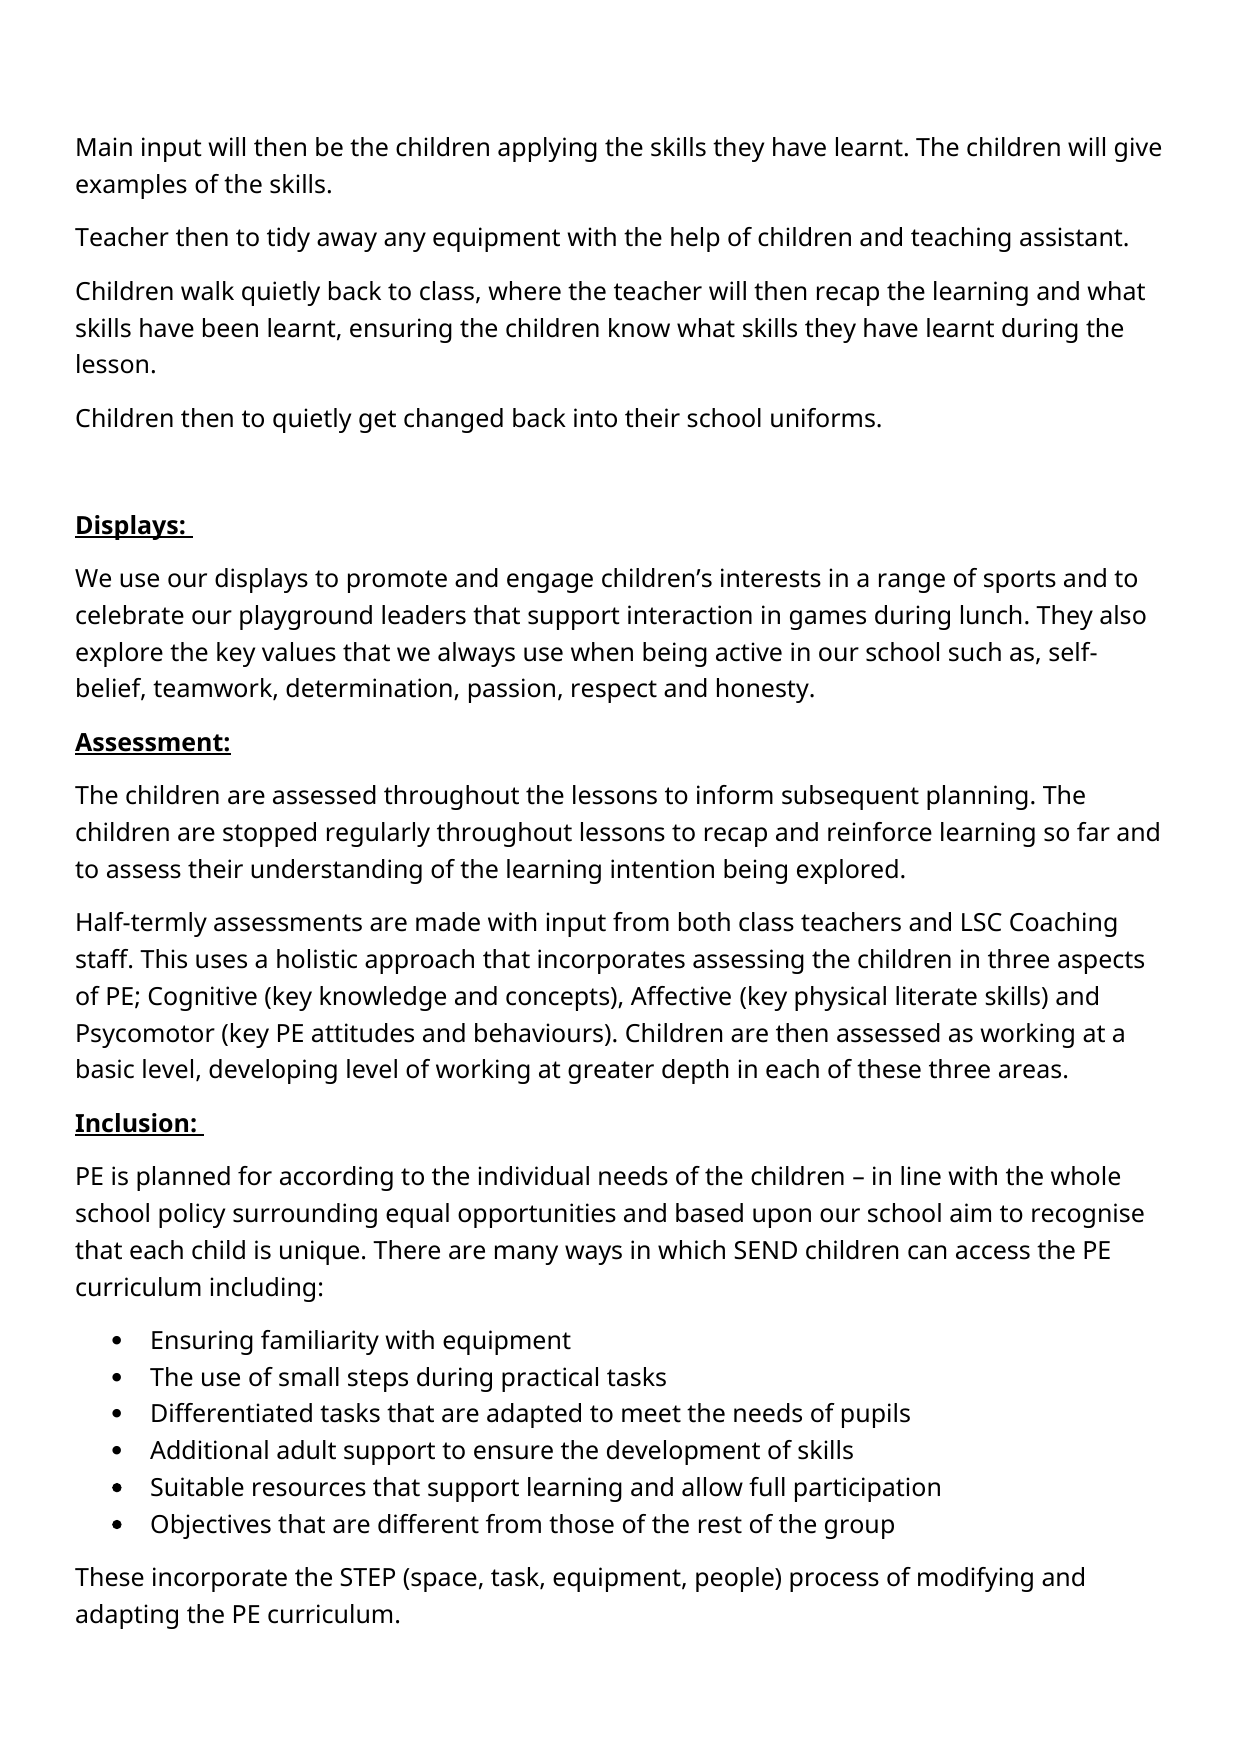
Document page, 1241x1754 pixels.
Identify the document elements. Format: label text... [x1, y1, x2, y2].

text Inclusion: [75, 1105, 1165, 1139]
text PE is planned for according to the individual needs of the children – in line with the whole school policy surrounding equal opportunities and based upon our school aim to recognise that each child is unique. There are many ways in which SEND children can access the PE curriculum including: [75, 1159, 1165, 1303]
text Main input will then be the children applying the skills they have learnt. The children will give examples of the skills. [75, 130, 1165, 201]
text Children walk quietly back to class, where the teacher will then recap the learning and what skills have been learnt, ensuring the children know what skills they have learnt during the lesson. [75, 273, 1165, 381]
list Suitable resources that support learning and allow full participation [112, 1470, 1165, 1504]
text Displays: [75, 507, 1165, 541]
text These incorporate the STEP (space, task, equipment, people) process of modifying and adapting the PE curriculum. [75, 1560, 1165, 1631]
list Differentiated tasks that are adapted to meet the needs of pupils [112, 1396, 1165, 1430]
text Assessment: [75, 724, 1165, 758]
list Additional adult support to ensure the development of skills [112, 1433, 1165, 1467]
list Ensuring familiarity with equipment [112, 1323, 1165, 1357]
list The use of small steps during practical tasks [112, 1359, 1165, 1393]
text Teacher then to tidy away any equipment with the help of children and teaching assistant. [75, 220, 1165, 254]
text Children then to quietly get changed back into their school uniforms. [75, 400, 1165, 434]
text The children are assessed throughout the lessons to inform subsequent planning. The children are stopped regularly throughout lessons to recap and reinforce learning so far and to assess their understanding of the learning intention being explored. [75, 778, 1165, 886]
list Objectives that are different from those of the rest of the group [112, 1506, 1165, 1541]
text Half-termly assessments are made with input from both class teachers and LSC Coaching staff. This uses a holistic approach that incorporates assessing the children in three aspects of PE; Cognitive (key knowledge and concepts), Affective (key physical literate skills) and Psycomotor (key PE attitudes and behaviours). Children are then assessed as working at a basic level, developing level of working at greater depth in each of these three areas. [75, 905, 1165, 1086]
text We use our displays to promote and engage children’s interests in a range of sports and to celebrate our playground leaders that support interaction in games during lunch. They also explore the key values that we always use when being active in our school such as, self-belief, teamwork, determination, passion, respect and honesty. [75, 561, 1165, 705]
